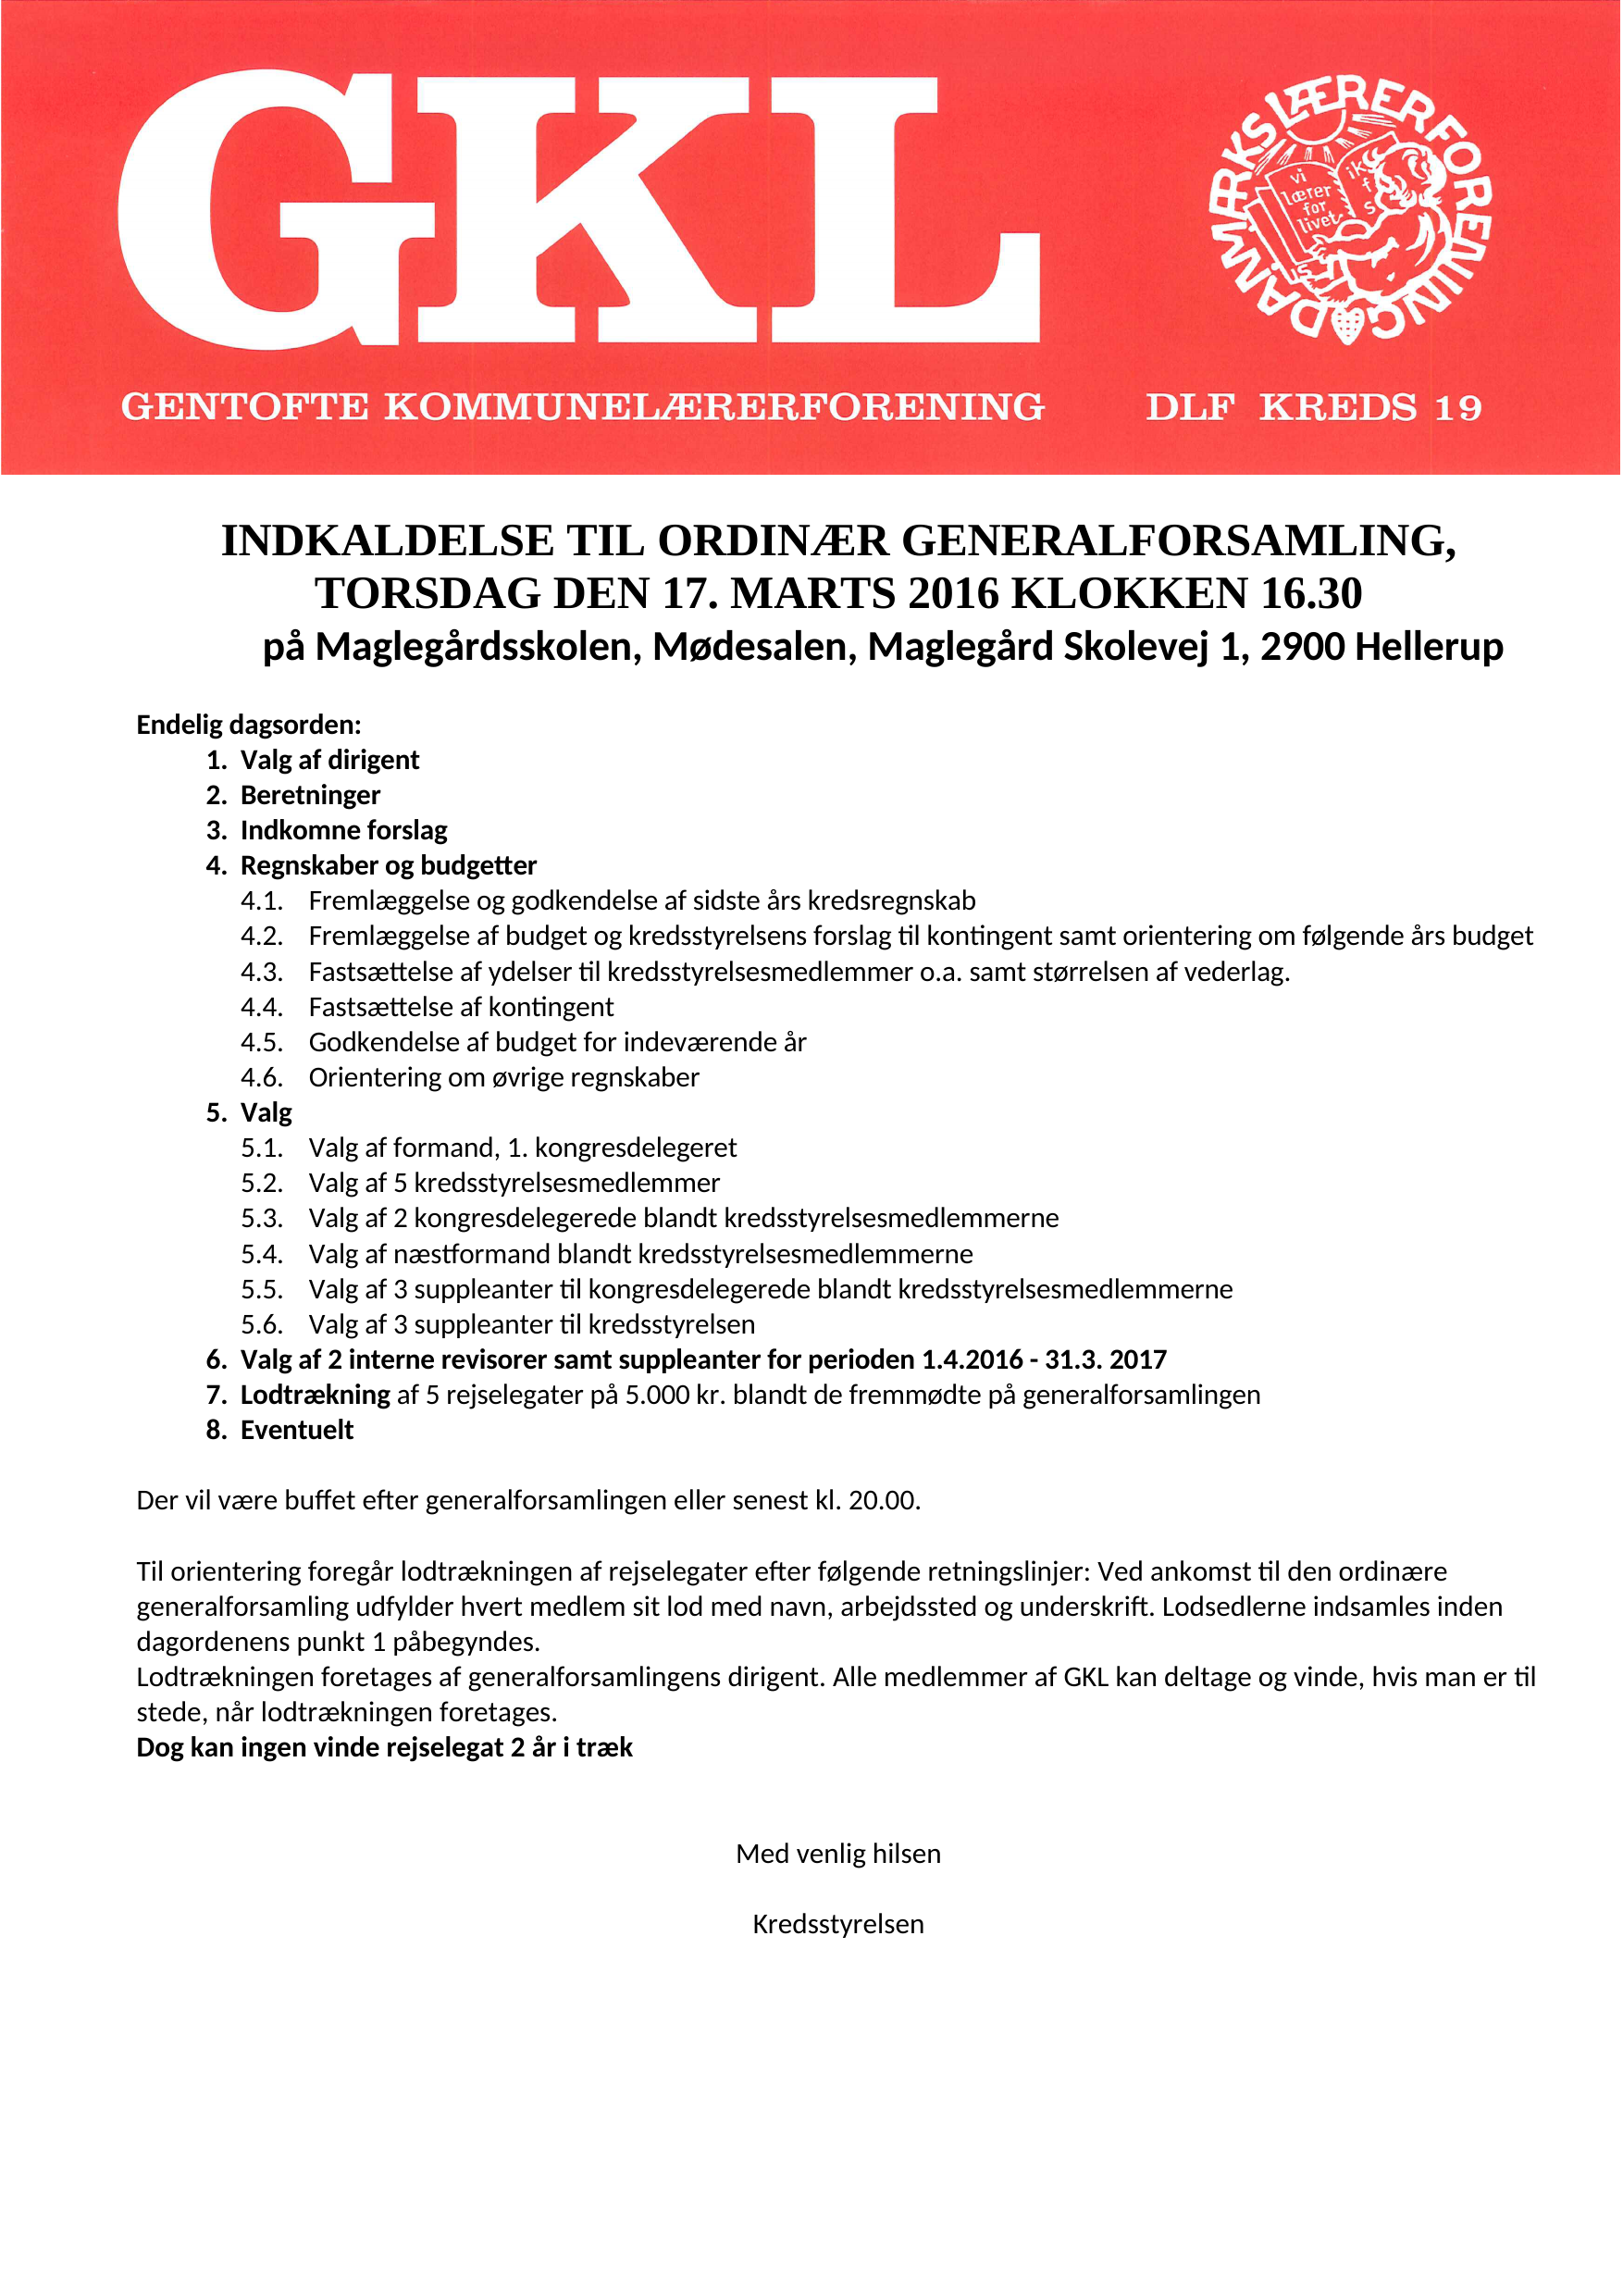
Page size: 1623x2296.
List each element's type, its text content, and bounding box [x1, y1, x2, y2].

list Eventuelt [205, 1411, 1541, 1446]
list Fastsættelse af kontingent [241, 988, 1541, 1024]
list Regnskaber og budgetter [205, 847, 1541, 882]
text på Maglegårdsskolen, Mødesalen, Maglegård Skolevej 1, 2900 Hellerup [136, 619, 1541, 670]
text Kredsstyrelsen [136, 1905, 1541, 1941]
list Valg af 3 suppleanter til kongresdelegerede blandt kredsstyrelsesmedlemmerne [241, 1271, 1541, 1306]
subtitle INDKALDELSE TIL ORDINÆR GENERALFORSAMLING, [136, 513, 1541, 565]
list Valg af formand, 1. kongresdelegeret [241, 1129, 1541, 1164]
text Med venlig hilsen [136, 1835, 1541, 1870]
text Til orientering foregår lodtrækningen af rejselegater efter følgende retningslinjer: Ved ankomst til den ordinære generalforsamling udfylder hvert medlem sit lod med navn, arbejdssted og underskrift. Lodsedlerne indsamles inden dagordenens punkt 1 påbegyndes. [136, 1553, 1541, 1658]
list Valg [205, 1094, 1541, 1129]
list Beretninger [205, 776, 1541, 812]
list Godkendelse af budget for indeværende år [241, 1024, 1541, 1059]
list Fremlæggelse af budget og kredsstyrelsens forslag til kontingent samt orientering om følgende års budget [241, 917, 1541, 952]
list Fremlæggelse og godkendelse af sidste års kredsregnskab [241, 882, 1541, 917]
text Endelig dagsorden: [136, 706, 1541, 741]
text Dog kan ingen vinde rejselegat 2 år i træk [136, 1729, 1541, 1764]
list Lodtrækning af 5 rejselegater på 5.000 kr. blandt de fremmødte på generalforsamlingen [205, 1376, 1541, 1411]
text Lodtrækningen foretages af generalforsamlingens dirigent. Alle medlemmer af GKL kan deltage og vinde, hvis man er til stede, når lodtrækningen foretages. [136, 1658, 1541, 1729]
list Indkomne forslag [205, 812, 1541, 847]
text Der vil være buffet efter generalforsamlingen eller senest kl. 20.00. [136, 1482, 1541, 1517]
list Valg af dirigent [205, 741, 1541, 776]
list Valg af 2 interne revisorer samt suppleanter for perioden 1.4.2016 - 31.3. 2017 [205, 1341, 1541, 1376]
list Valg af 2 kongresdelegerede blandt kredsstyrelsesmedlemmerne [241, 1199, 1541, 1235]
list Valg af 3 suppleanter til kredsstyrelsen [241, 1306, 1541, 1341]
list Orientering om øvrige regnskaber [241, 1059, 1541, 1094]
subtitle TORSDAG DEN 17. MARTS 2016 KLOKKEN 16.30 [136, 565, 1541, 619]
list Fastsættelse af ydelser til kredsstyrelsesmedlemmer o.a. samt størrelsen af vederlag. [241, 952, 1541, 988]
list Valg af 5 kredsstyrelsesmedlemmer [241, 1164, 1541, 1199]
list Valg af næstformand blandt kredsstyrelsesmedlemmerne [241, 1235, 1541, 1271]
